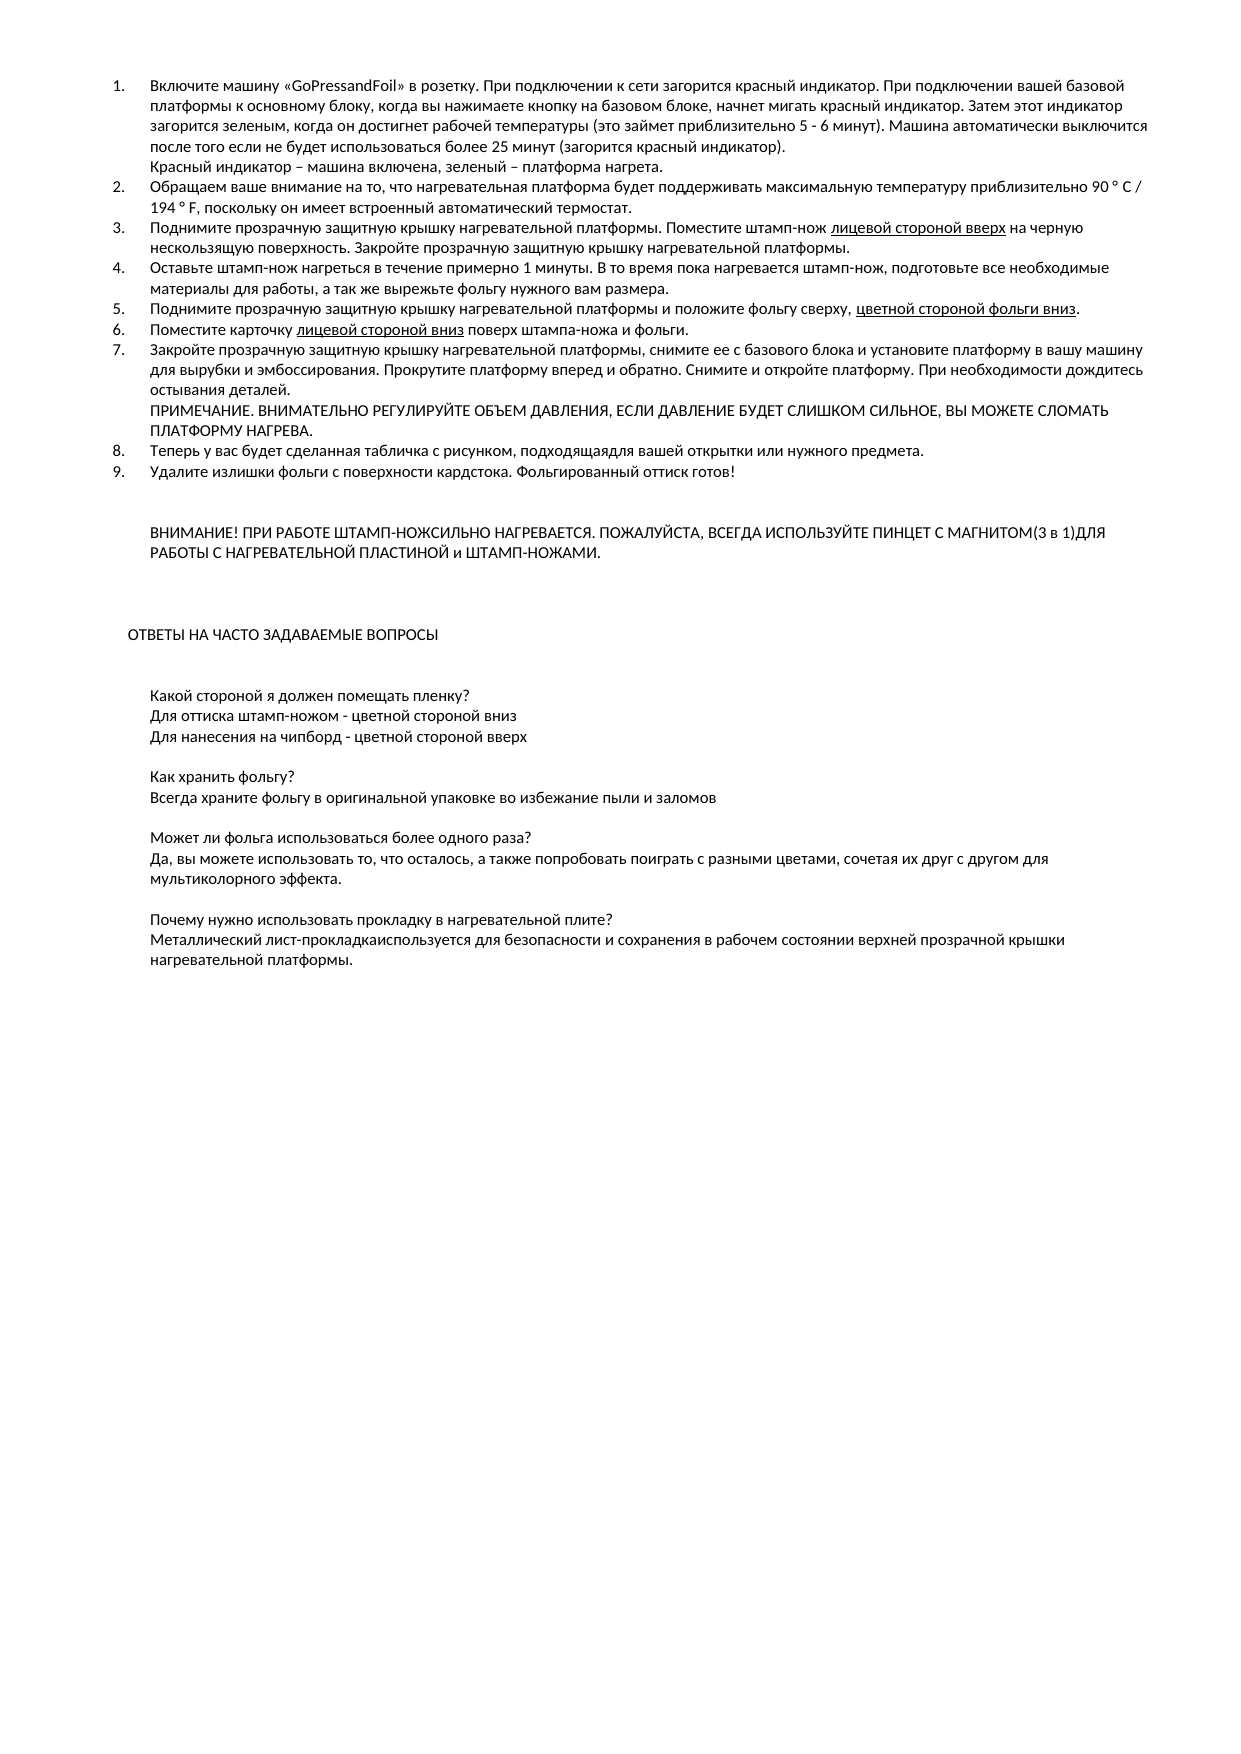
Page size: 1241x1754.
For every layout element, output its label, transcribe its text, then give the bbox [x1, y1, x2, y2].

list Поднимите прозрачную защитную крышку нагревательной платформы. Поместите штамп-нож лицевой стороной вверх на черную нескользящую поверхность. Закройте прозрачную защитную крышку нагревательной платформы. [112, 217, 1165, 258]
list ПРИМЕЧАНИЕ. ВНИМАТЕЛЬНО РЕГУЛИРУЙТЕ ОБЪЕМ ДАВЛЕНИЯ, ЕСЛИ ДАВЛЕНИЕ БУДЕТ СЛИШКОМ СИЛЬНОЕ, ВЫ МОЖЕТЕ СЛОМАТЬ ПЛАТФОРМУ НАГРЕВА. [150, 400, 1165, 441]
list Поднимите прозрачную защитную крышку нагревательной платформы и положите фольгу сверху, цветной стороной фольги вниз. [112, 298, 1165, 319]
text ОТВЕТЫ НА ЧАСТО ЗАДАВАЕМЫЕ ВОПРОСЫ [75, 624, 1165, 644]
list Обращаем ваше внимание на то, что нагревательная платформа будет поддерживать максимальную температуру приблизительно 90 ° C / 194 ° F, поскольку он имеет встроенный автоматический термостат. [112, 177, 1165, 217]
list Металлический лист-прокладкаиспользуется для безопасности и сохранения в рабочем состоянии верхней прозрачной крышки нагревательной платформы. [150, 929, 1165, 970]
list Да, вы можете использовать то, что осталось, а также попробовать поиграть с разными цветами, сочетая их друг с другом для мультиколорного эффекта. [150, 848, 1165, 888]
list Всегда храните фольгу в оригинальной упаковке во избежание пыли и заломов [150, 787, 1165, 807]
list ВНИМАНИЕ! ПРИ РАБОТЕ ШТАМП-НОЖСИЛЬНО НАГРЕВАЕТСЯ. ПОЖАЛУЙСТА, ВСЕГДА ИСПОЛЬЗУЙТЕ ПИНЦЕТ С МАГНИТОМ(3 в 1)ДЛЯ РАБОТЫ С НАГРЕВАТЕЛЬНОЙ ПЛАСТИНОЙ и ШТАМП-НОЖАМИ. [150, 522, 1165, 562]
list Какой стороной я должен помещать пленку? [150, 685, 1165, 706]
list Поместите карточку лицевой стороной вниз поверх штампа-ножа и фольги. [112, 319, 1165, 339]
list Может ли фольга использоваться более одного раза? [150, 828, 1165, 848]
list Включите машину «GoPressandFoil» в розетку. При подключении к сети загорится красный индикатор. При подключении вашей базовой платформы к основному блоку, когда вы нажимаете кнопку на базовом блоке, начнет мигать красный индикатор. Затем этот индикатор загорится зеленым, когда он достигнет рабочей температуры (это займет приблизительно 5 - 6 минут). Машина автоматически выключится после того если не будет использоваться более 25 минут (загорится красный индикатор). Красный индикатор – машина включена, зеленый – платформа нагрета. [112, 75, 1165, 177]
list Для нанесения на чипборд - цветной стороной вверх [150, 726, 1165, 746]
list Почему нужно использовать прокладку в нагревательной плите? [150, 909, 1165, 929]
list Закройте прозрачную защитную крышку нагревательной платформы, снимите ее с базового блока и установите платформу в вашу машину для вырубки и эмбоссирования. Прокрутите платформу вперед и обратно. Снимите и откройте платформу. При необходимости дождитесь остывания деталей. [112, 339, 1165, 400]
list Оставьте штамп-нож нагреться в течение примерно 1 минуты. В то время пока нагревается штамп-нож, подготовьте все необходимые материалы для работы, а так же вырежьте фольгу нужного вам размера. [112, 258, 1165, 298]
list Для оттиска штамп-ножом - цветной стороной вниз [150, 706, 1165, 726]
list Теперь у вас будет сделанная табличка с рисунком, подходящаядля вашей открытки или нужного предмета. [112, 441, 1165, 461]
list Удалите излишки фольги с поверхности кардстока. Фольгированный оттиск готов! [112, 461, 1165, 481]
list Как хранить фольгу? [150, 767, 1165, 787]
